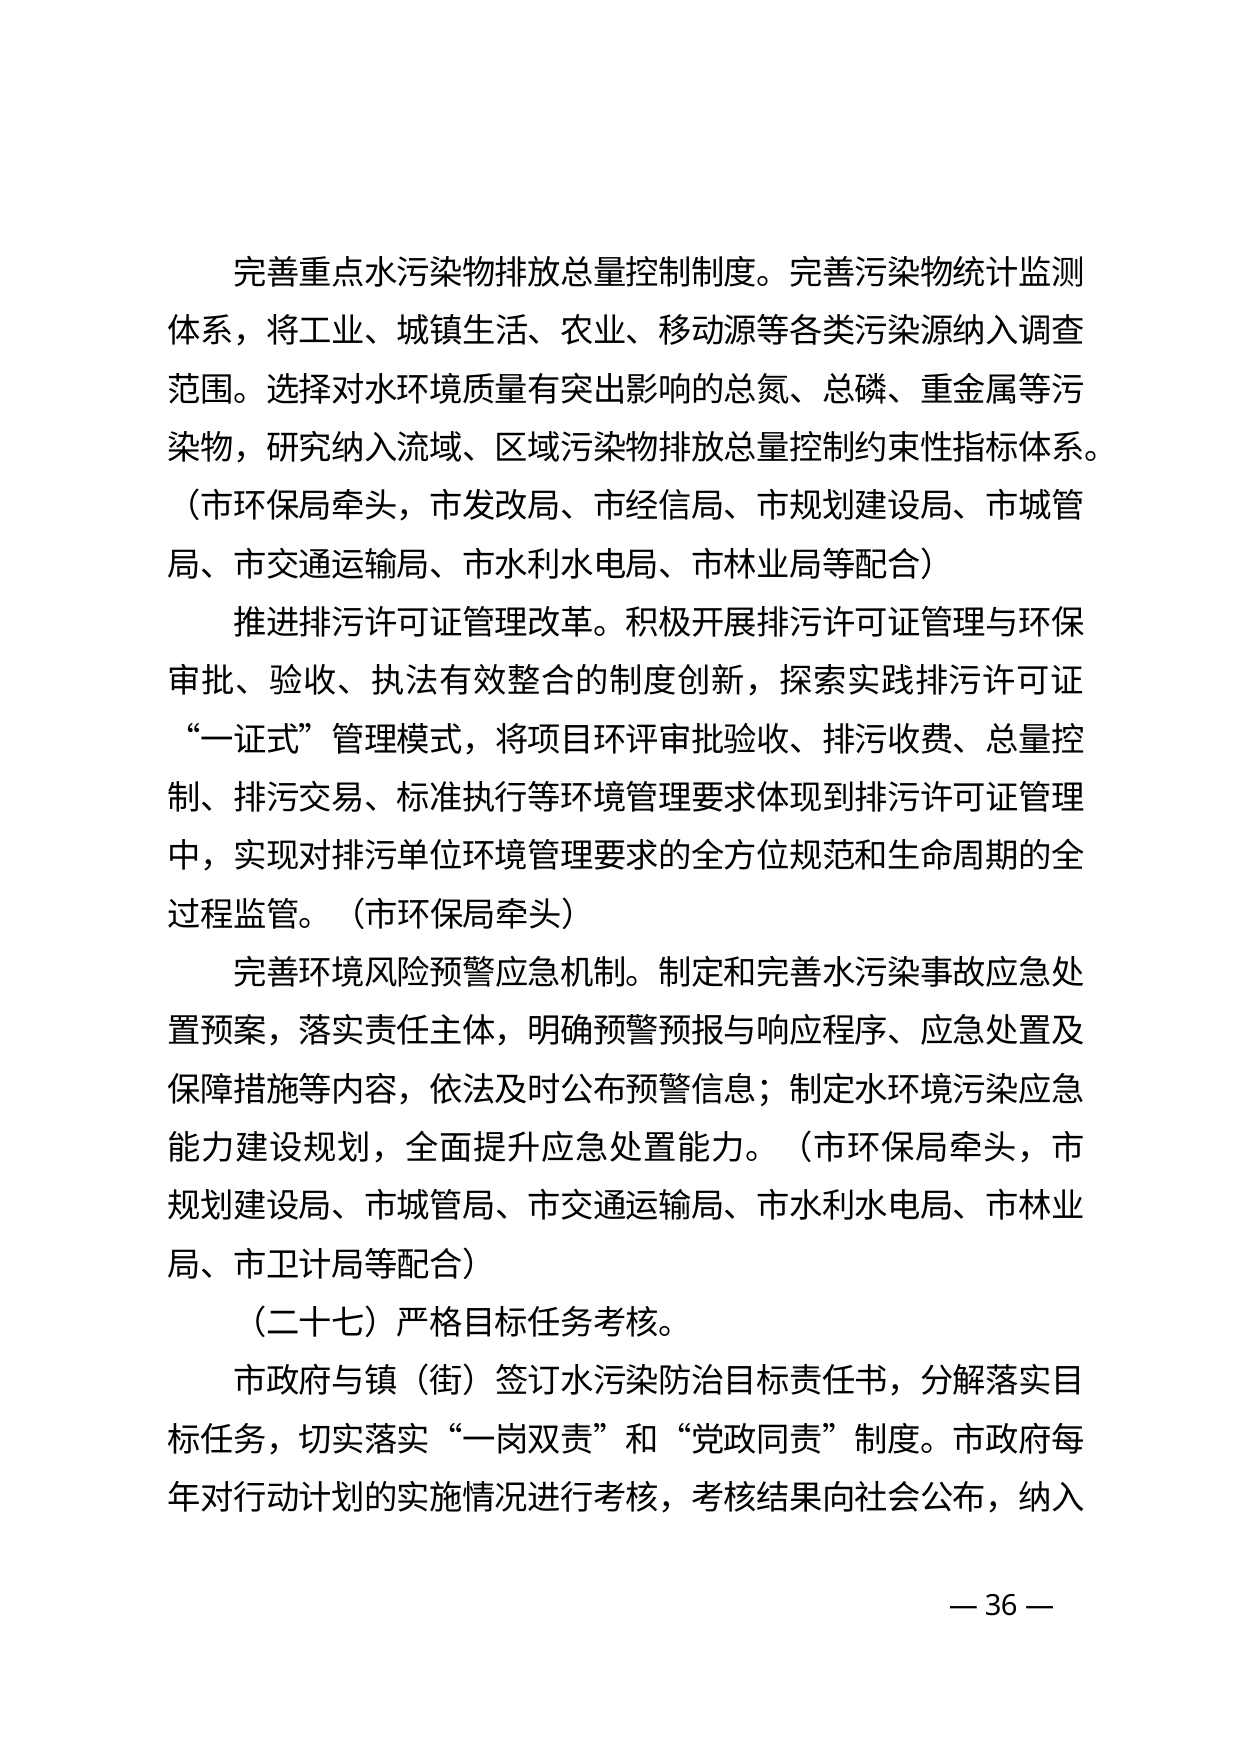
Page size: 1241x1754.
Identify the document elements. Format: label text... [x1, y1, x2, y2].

text 推进排污许可证管理改革。积极开展排污许可证管理与环保审批、验收、执法有效整合的制度创新，探索实践排污许可证“一证式”管理模式，将项目环评审批验收、排污收费、总量控制、排污交易、标准执行等环境管理要求体现到排污许可证管理中，实现对排污单位环境管理要求的全方位规范和生命周期的全过程监管。（市环保局牵头） [168, 588, 1084, 938]
text 完善环境风险预警应急机制。制定和完善水污染事故应急处置预案，落实责任主体，明确预警预报与响应程序、应急处置及保障措施等内容，依法及时公布预警信息；制定水环境污染应急能力建设规划，全面提升应急处置能力。（市环保局牵头，市规划建设局、市城管局、市交通运输局、市水利水电局、市林业局、市卫计局等配合） [168, 938, 1084, 1288]
text （二十七）严格目标任务考核。 [168, 1288, 1084, 1346]
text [168, 1346, 1084, 1521]
text 完善重点水污染物排放总量控制制度。完善污染物统计监测体系，将工业、城镇生活、农业、移动源等各类污染源纳入调查范围。选择对水环境质量有突出影响的总氮、总磷、重金属等污染物，研究纳入流域、区域污染物排放总量控制约束性指标体系。（市环保局牵头，市发改局、市经信局、市规划建设局、市城管局、市交通运输局、市水利水电局、市林业局等配合） [168, 238, 1084, 588]
